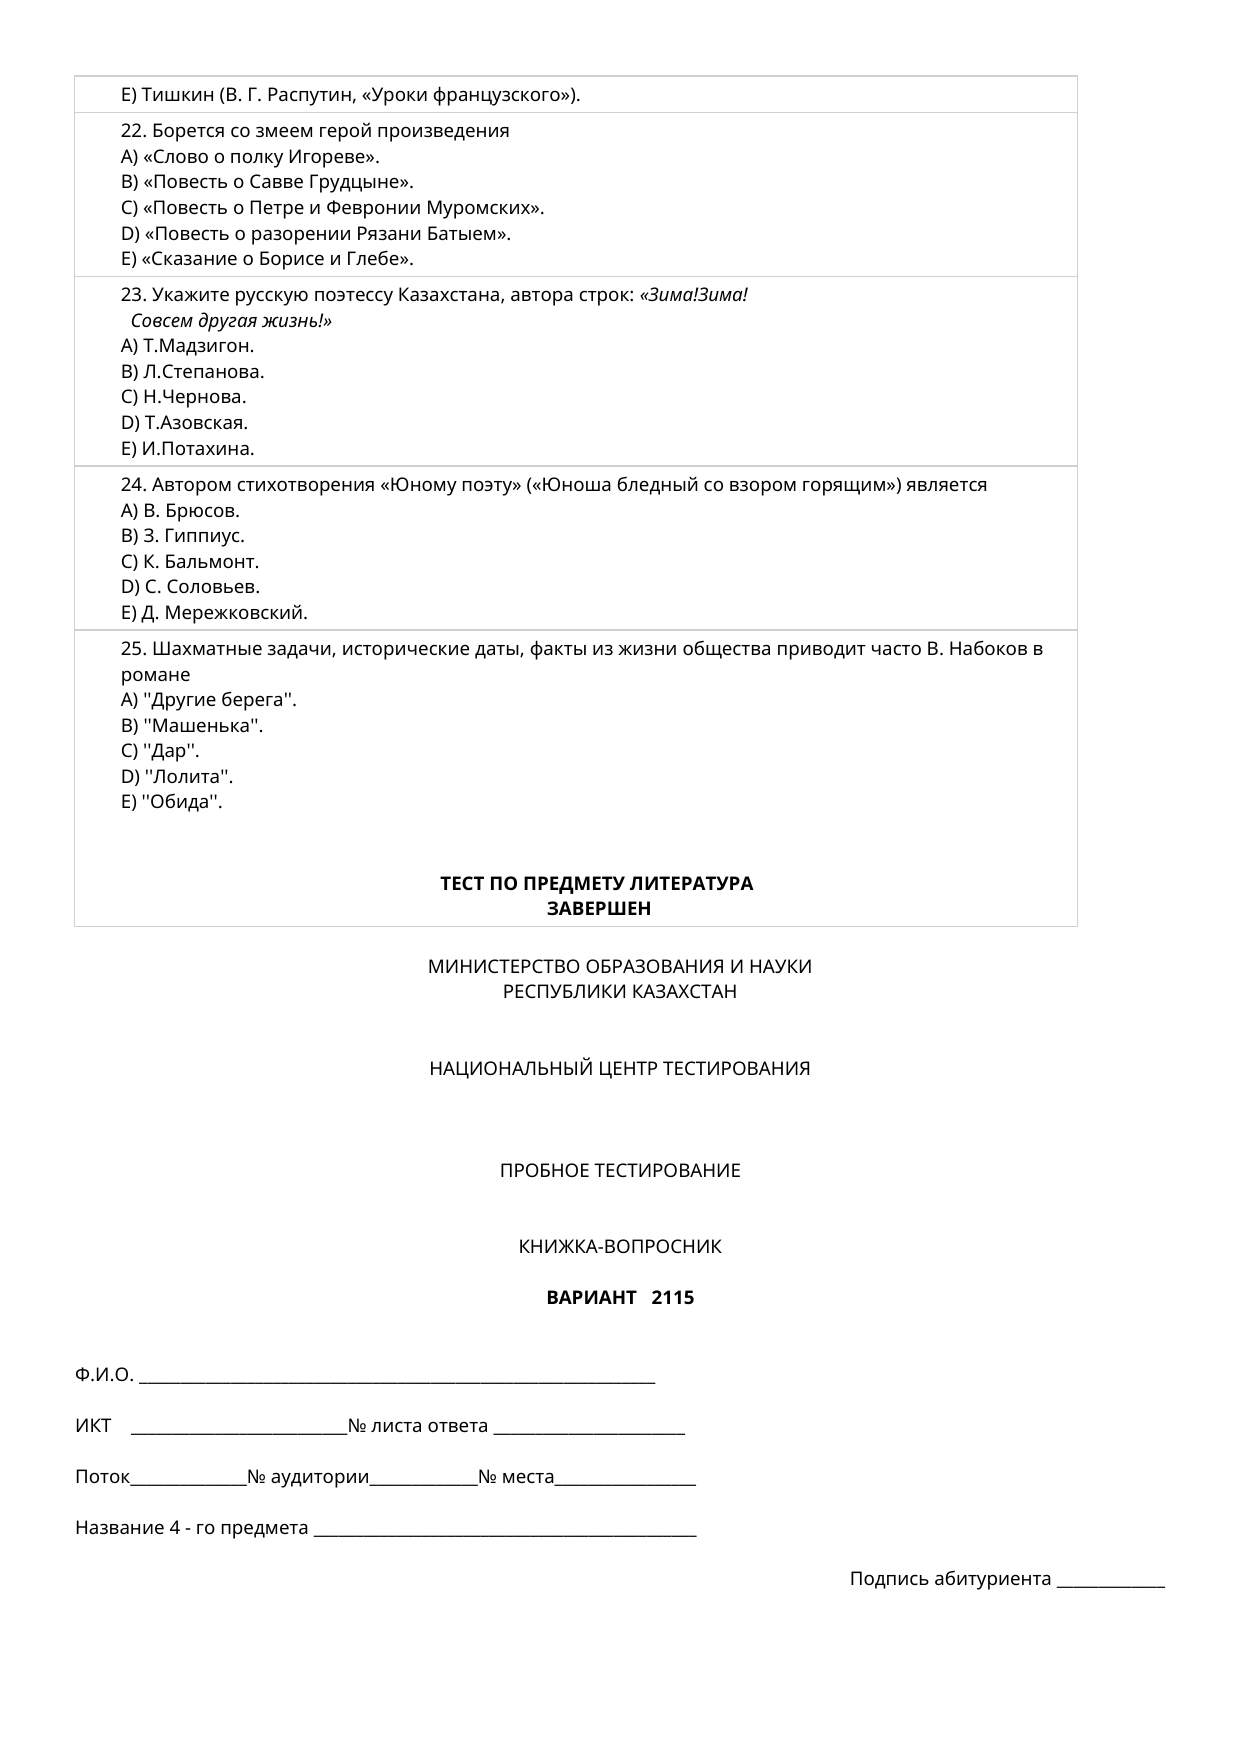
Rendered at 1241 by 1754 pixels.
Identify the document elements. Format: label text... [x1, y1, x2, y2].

text НАЦИОНАЛЬНЫЙ ЦЕНТР ТЕСТИРОВАНИЯ [75, 1055, 1165, 1081]
text Ф.И.О. ______________________________________________________________ [75, 1361, 1165, 1387]
text КНИЖКА-ВОПРОСНИК [75, 1234, 1165, 1259]
text ВАРИАНТ 2115 [75, 1285, 1165, 1310]
text Название 4 - го предмета ______________________________________________ [75, 1514, 1165, 1540]
text РЕСПУБЛИКИ КАЗАХСТАН [75, 978, 1165, 1004]
table_cell 22. Борется со змеем герой произведения A) «Слово о полку Игореве». B) «Повесть о Савве Грудцыне». C) «Повесть о Петре и Февронии Муромских». D) «Повесть о разорении Рязани Батыем». E) «Сказание о Борисе и Глебе». [75, 113, 1077, 276]
text ИКТ __________________________№ листа ответа _______________________ [75, 1412, 1165, 1438]
text Поток______________№ аудитории_____________№ места_________________ [75, 1463, 1165, 1489]
text МИНИСТЕРСТВО ОБРАЗОВАНИЯ И НАУКИ [75, 953, 1165, 978]
text Подпись абитуриента _____________ [75, 1565, 1165, 1591]
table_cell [75, 77, 1077, 111]
table_cell 23. Укажите русскую поэтессу Казахстана, автора строк: «Зима!Зима! Совсем другая жизнь!» A) Т.Мадзигон. B) Л.Степанова. C) Н.Чернова. D) Т.Азовская. E) И.Потахина. [75, 277, 1077, 465]
text ПРОБНОЕ ТЕСТИРОВАНИЕ [75, 1157, 1165, 1183]
table_cell 24. Автором стихотворения «Юному поэту» («Юноша бледный со взором горящим») является A) В. Брюсов. B) З. Гиппиус. C) К. Бальмонт. D) С. Соловьев. E) Д. Мережковский. [75, 467, 1077, 629]
table_cell 25. Шахматные задачи, исторические даты, факты из жизни общества приводит часто В. Набоков в романе A) ''Другие берега''. B) ''Машенька''. C) ''Дар''. D) ''Лолита''. E) ''Обида''. ТЕСТ ПО ПРЕДМЕТУ ЛИТЕРАТУРА ЗАВЕРШЕН [75, 631, 1077, 926]
